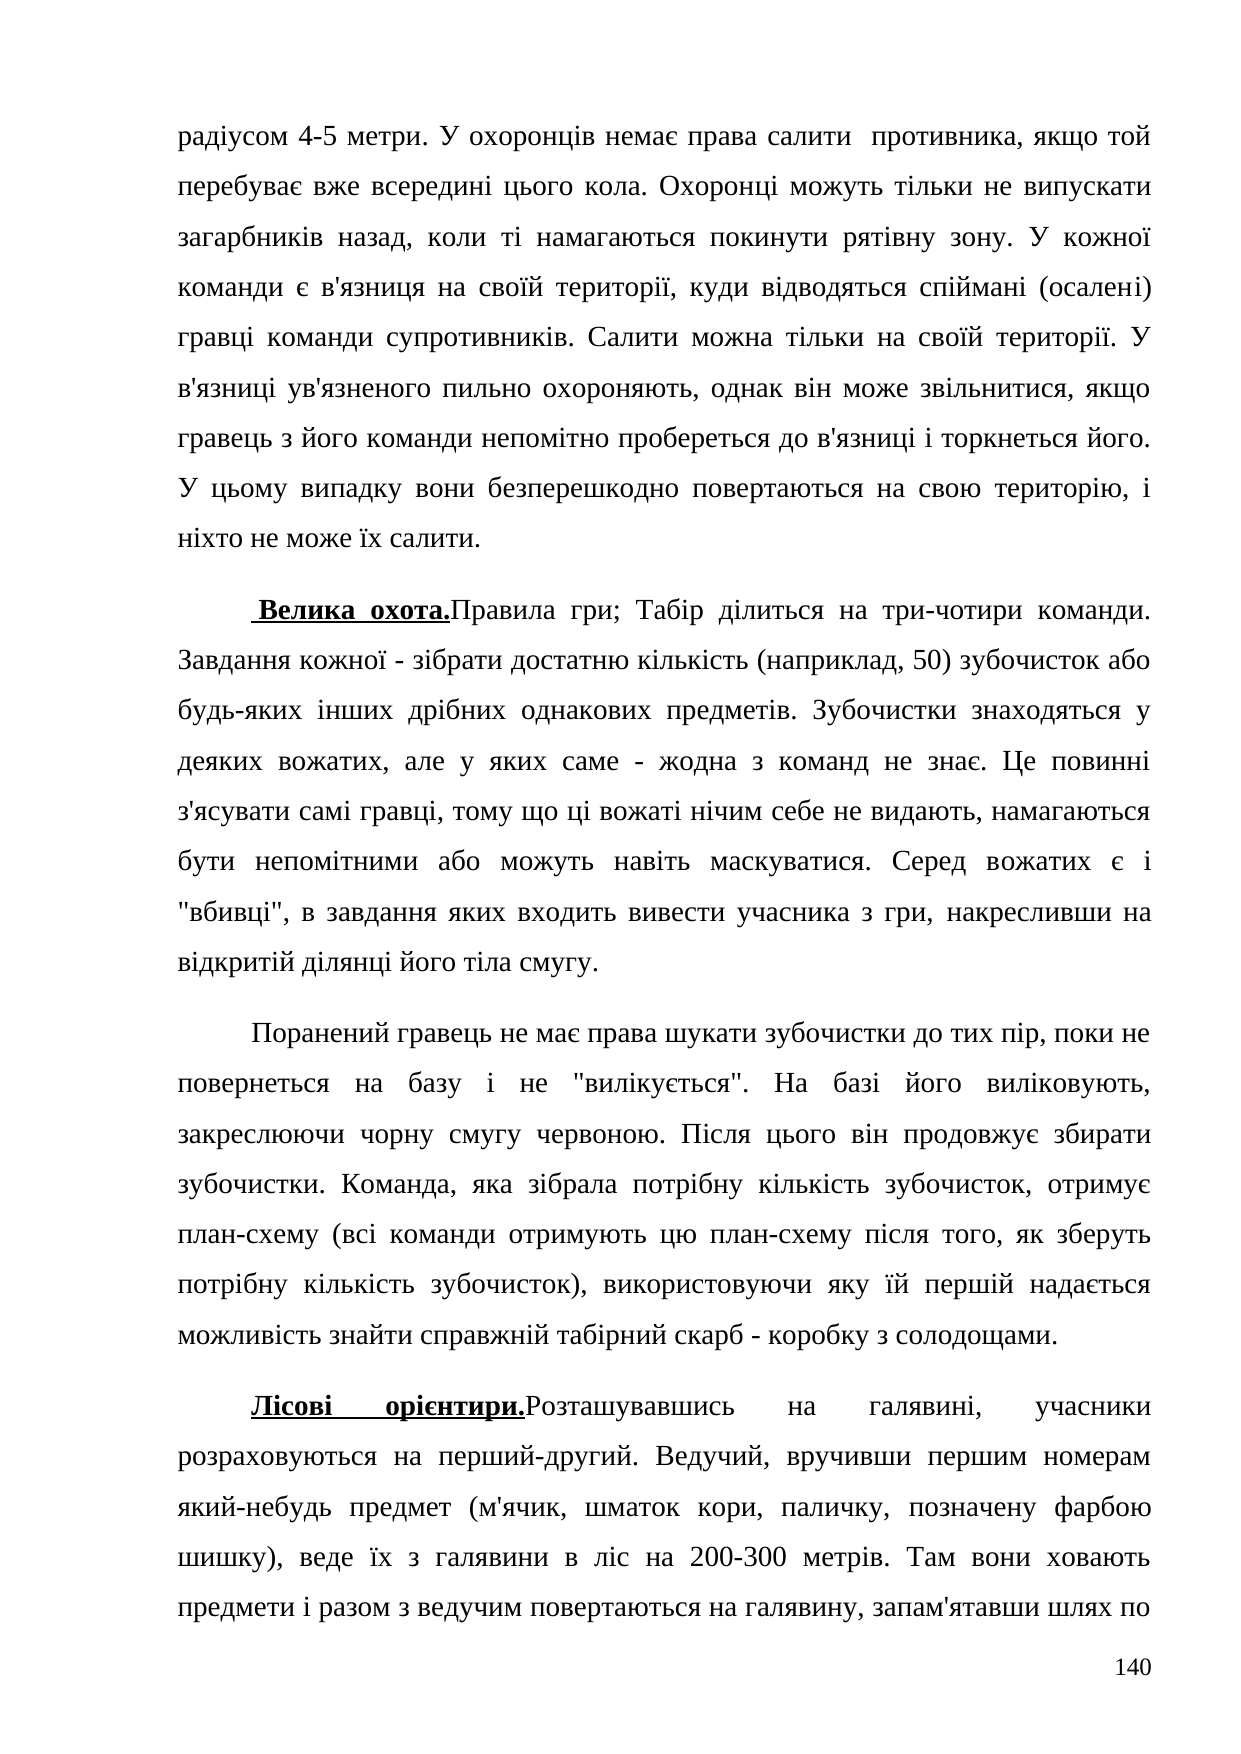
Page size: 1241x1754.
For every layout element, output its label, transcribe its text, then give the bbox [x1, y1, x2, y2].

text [177, 118, 1152, 554]
text Велика охота.Правила гри; Табір ділиться на три-чотири команди. Завдання кожної - зібрати достатню кількість (наприклад, 50) зубочисток або будь-яких інших дрібних однакових предметів. Зубочистки знаходяться у деяких вожатих, але у яких саме - жодна з команд не знає. Це повинні з'ясувати самі гравці, тому що ці вожаті нічим себе не видають, намагаються бути непомітними або можуть навіть маскуватися. Серед вожатих є і "вбивці", в завдання яких входить вивести учасника з гри, накресливши на відкритій ділянці його тіла смугу. [177, 592, 1152, 977]
text Поранений гравець не має права шукати зубочистки до тих пір, поки не повернеться на базу і не "вилікується". На базі його виліковують, закреслюючи чорну смугу червоною. Після цього він продовжує збирати зубочистки. Команда, яка зібрала потрібну кількість зубочисток, отримує план-схему (всі команди отримують цю план-схему після того, як зберуть потрібну кількість зубочисток), використовуючи яку їй першій надається можливість знайти справжній табірний скарб - коробку з солодощами. [177, 1015, 1152, 1351]
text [177, 1388, 1152, 1623]
